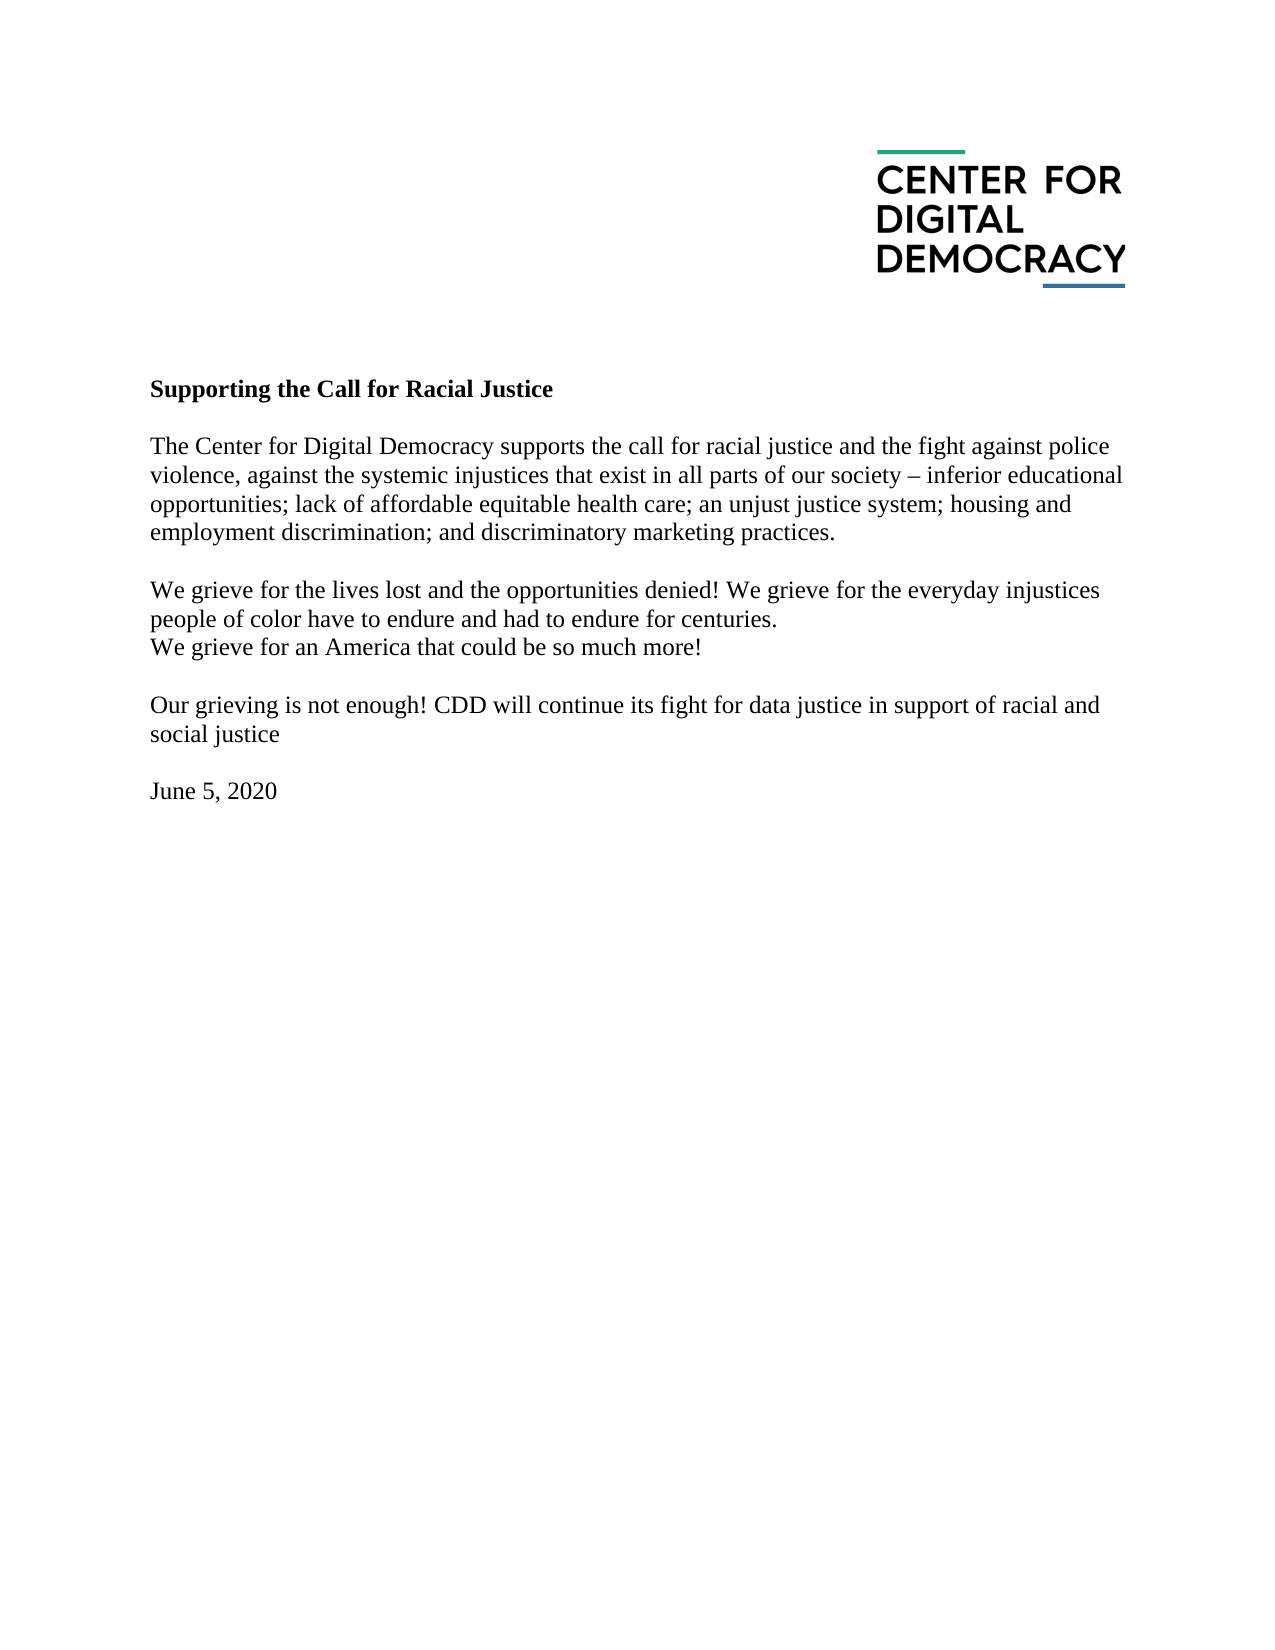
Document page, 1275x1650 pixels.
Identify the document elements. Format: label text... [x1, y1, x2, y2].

picture [877, 150, 1125, 288]
text Our grieving is not enough! CDD will continue its fight for data justice in support of racial and social justice [150, 690, 1125, 747]
text We grieve for an America that could be so much more! [150, 632, 1125, 661]
text We grieve for the lives lost and the opportunities denied! We grieve for the everyday injustices people of color have to endure and had to endure for centuries. [150, 575, 1125, 632]
text The Center for Digital Democracy supports the call for racial justice and the fight against police violence, against the systemic injustices that exist in all parts of our society – inferior educational opportunities; lack of affordable equitable health care; an unjust justice system; housing and employment discrimination; and discriminatory marketing practices. [150, 431, 1125, 546]
text Supporting the Call for Racial Justice [150, 374, 1125, 402]
text June 5, 2020 [150, 776, 1125, 805]
